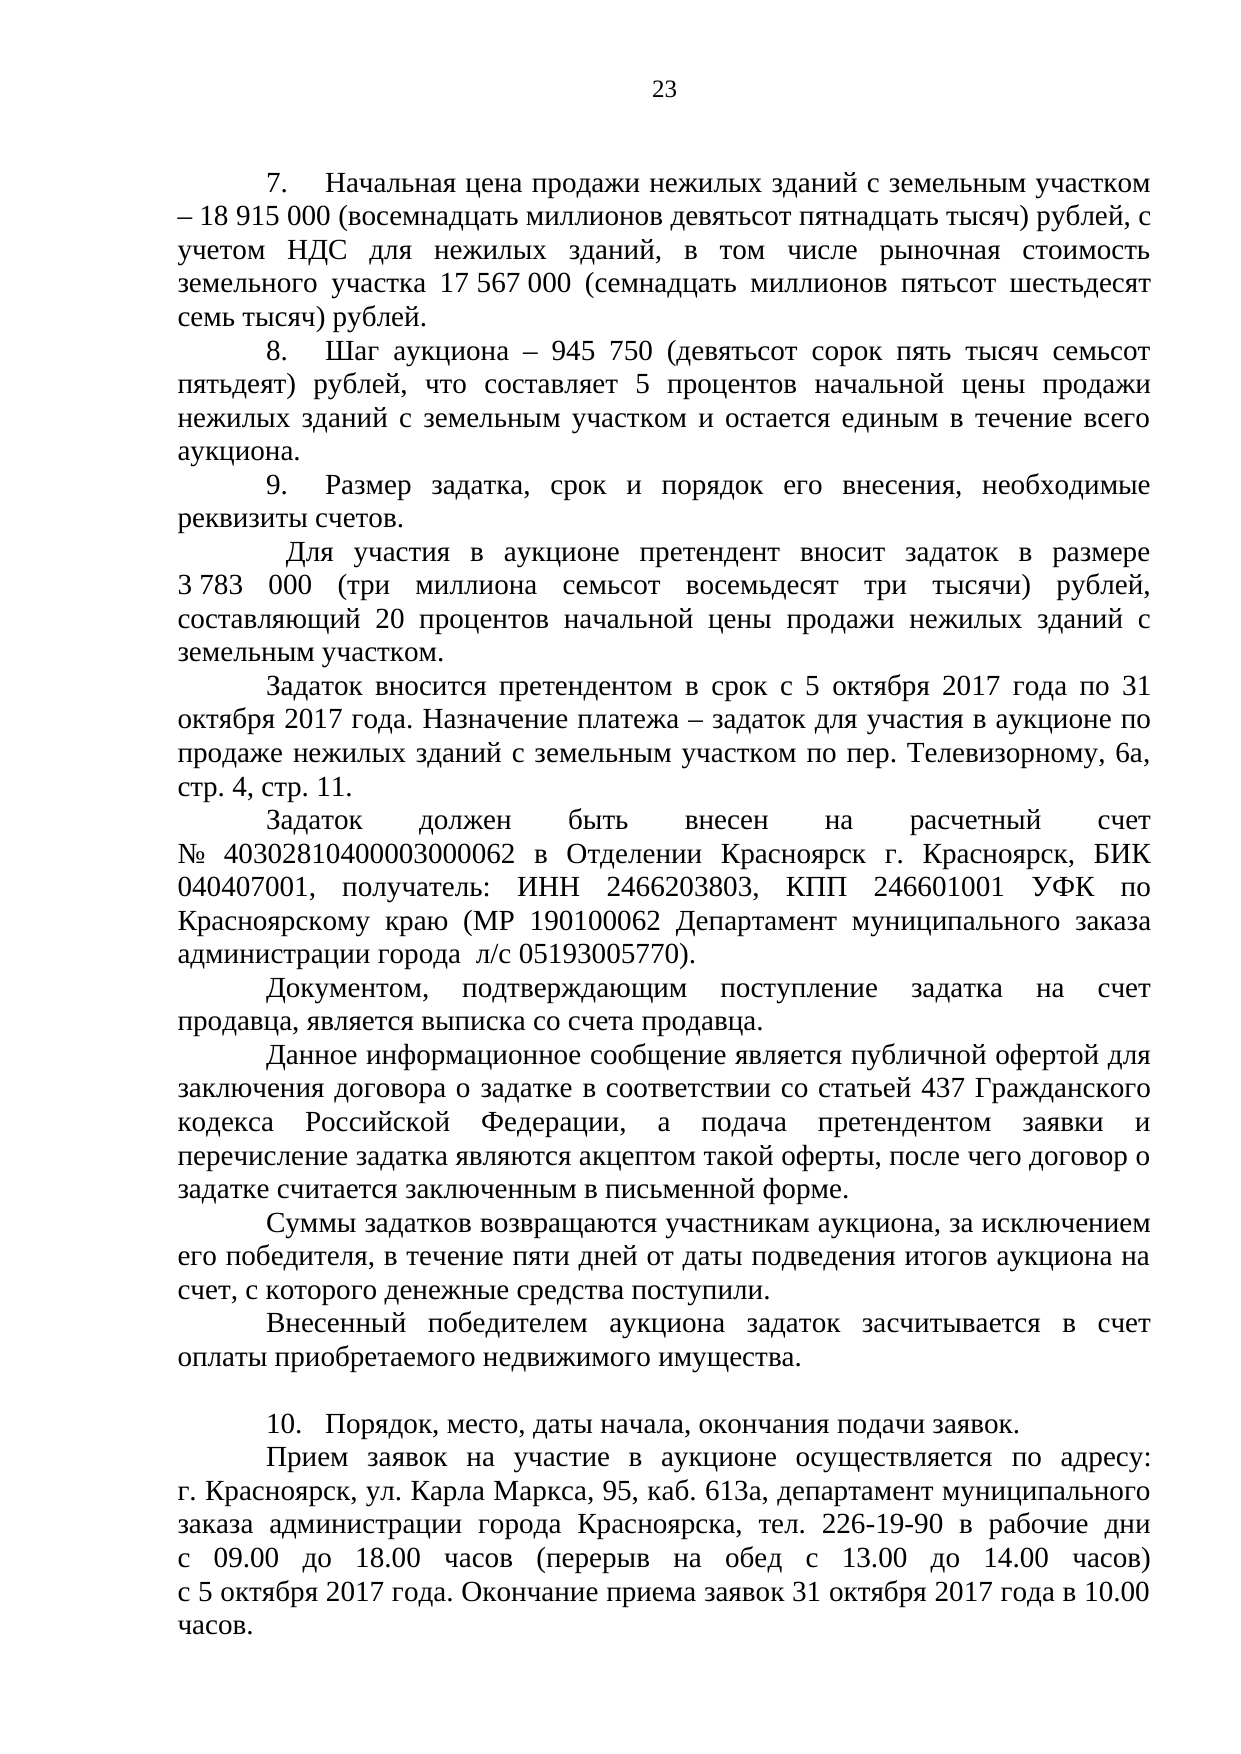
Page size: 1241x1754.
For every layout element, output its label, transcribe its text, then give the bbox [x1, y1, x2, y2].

list Прием заявок на участие в аукционе осуществляется по адресу: г. Красноярск, ул. Карла Маркса, 95, каб. 613а, департамент муниципального заказа администрации города Красноярска, тел. 226-19-90 в рабочие дни с 09.00 до 18.00 часов (перерыв на обед с 13.00 до 14.00 часов) с 5 октября 2017 года. Окончание приема заявок 31 октября 2017 года в 10.00 часов. [177, 1439, 1152, 1641]
list Шаг аукциона – 945 750 (девятьсот сорок пять тысяч семьсот пятьдеят) рублей, что составляет 5 процентов начальной цены продажи нежилых зданий с земельным участком и остается единым в течение всего аукциона. [177, 333, 1152, 467]
text Суммы задатков возвращаются участникам аукциона, за исключением его победителя, в течение пяти дней от даты подведения итогов аукциона на счет, с которого денежные средства поступили. [177, 1205, 1152, 1305]
text Задаток вносится претендентом в срок с 5 октября 2017 года по 31 октября 2017 года. Назначение платежа – задаток для участия в аукционе по продаже нежилых зданий с земельным участком по пер. Телевизорному, 6а, стр. 4, стр. 11. [177, 668, 1152, 802]
list Размер задатка, срок и порядок его внесения, необходимые реквизиты счетов. [177, 467, 1152, 534]
text Документом, подтверждающим поступление задатка на счет продавца, является выписка со счета продавца. [177, 970, 1152, 1037]
text Для участия в аукционе претендент вносит задаток в размере 3 783 000 (три миллиона семьсот восемьдесят три тысячи) рублей, составляющий 20 процентов начальной цены продажи нежилых зданий с земельным участком. [177, 534, 1152, 668]
text Внесенный победителем аукциона задаток засчитывается в счет оплаты приобретаемого недвижимого имущества. [177, 1305, 1152, 1372]
list Начальная цена продажи нежилых зданий с земельным участком – 18 915 000 (восемнадцать миллионов девятьсот пятнадцать тысяч) рублей, с учетом НДС для нежилых зданий, в том числе рыночная стоимость земельного участка 17 567 000 (семнадцать миллионов пятьсот шестьдесят семь тысяч) рублей. [177, 165, 1152, 333]
text Данное информационное сообщение является публичной офертой для заключения договора о задатке в соответствии со статьей 437 Гражданского кодекса Российской Федерации, а подача претендентом заявки и перечисление задатка являются акцептом такой оферты, после чего договор о задатке считается заключенным в письменной форме. [177, 1037, 1152, 1205]
text Задаток должен быть внесен на расчетный счет № 40302810400003000062 в Отделении Красноярск г. Красноярск, БИК 040407001, получатель: ИНН 2466203803, КПП 246601001 УФК по Красноярскому краю (МР 190100062 Департамент муниципального заказа администрации города л/с 05193005770). [177, 802, 1152, 970]
list Порядок, место, даты начала, окончания подачи заявок. [177, 1406, 1152, 1439]
